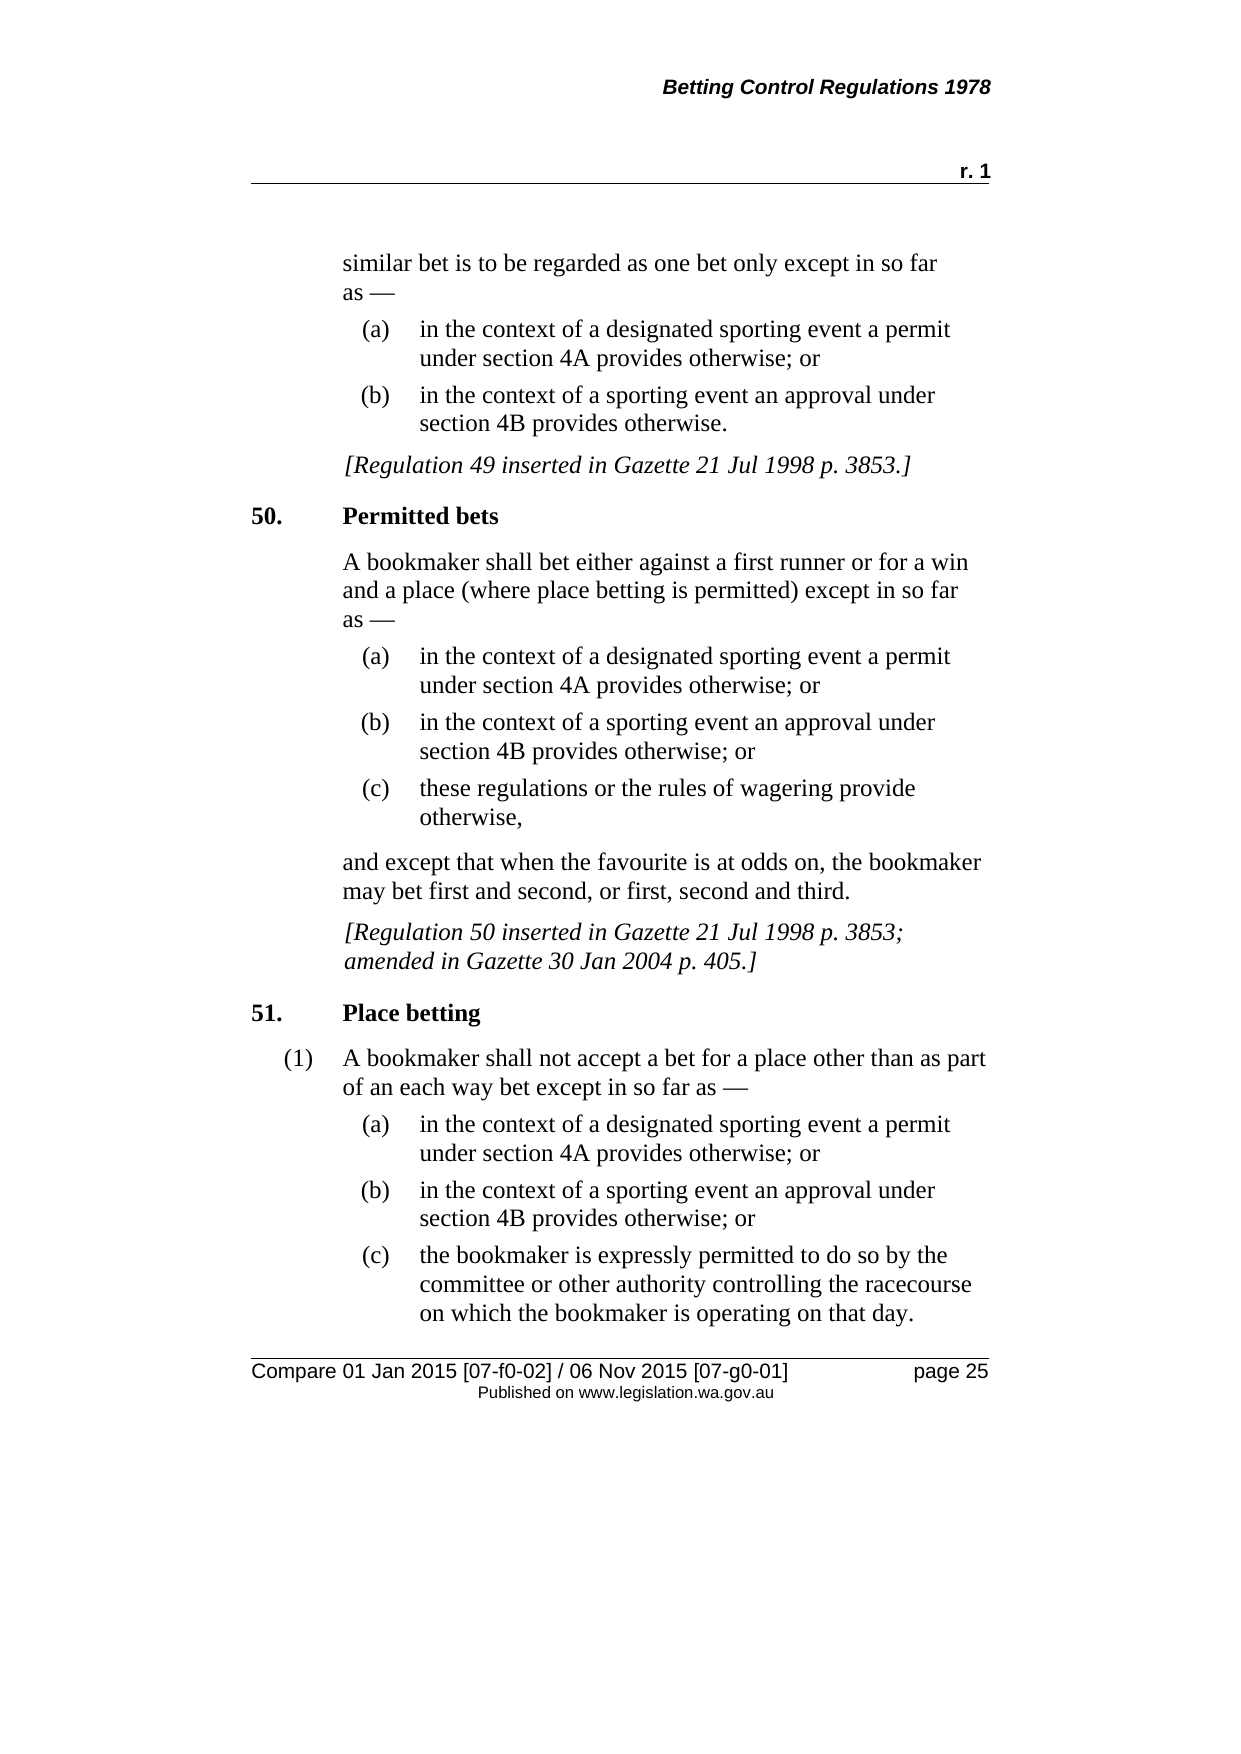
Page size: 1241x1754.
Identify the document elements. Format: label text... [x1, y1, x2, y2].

text (1) A bookmaker shall not accept a bet for a place other than as part of an each way bet except in so far as — [251, 1043, 989, 1101]
text (a) in the context of a designated sporting event a permit under section 4A provides otherwise; or [251, 1109, 989, 1166]
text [251, 248, 989, 306]
text (a) in the context of a designated sporting event a permit under section 4A provides otherwise; or [251, 641, 989, 699]
text (c) these regulations or the rules of wagering provide otherwise, [251, 773, 989, 831]
subtitle 50. Permitted bets [251, 501, 989, 530]
text (c) the bookmaker is expressly permitted to do so by the committee or other authority controlling the racecourse on which the bookmaker is operating on that day. [251, 1241, 989, 1327]
text (b) in the context of a sporting event an approval under section 4B provides otherwise; or [251, 707, 989, 765]
text (b) in the context of a sporting event an approval under section 4B provides otherwise; or [251, 1175, 989, 1232]
text A bookmaker shall bet either against a first runner or for a win and a place (where place betting is permitted) except in so far as — [251, 547, 989, 633]
text [Regulation 49 inserted in Gazette 21 Jul 1998 p. 3853.] [251, 450, 989, 478]
text and except that when the favourite is at odds on, the bookmaker may bet first and second, or first, second and third. [251, 847, 989, 905]
subtitle 51. Place betting [251, 998, 989, 1026]
text (a) in the context of a designated sporting event a permit under section 4A provides otherwise; or [251, 314, 989, 371]
text (b) in the context of a sporting event an approval under section 4B provides otherwise. [251, 380, 989, 437]
text [Regulation 50 inserted in Gazette 21 Jul 1998 p. 3853; amended in Gazette 30 Jan 2004 p. 405.] [251, 917, 989, 975]
